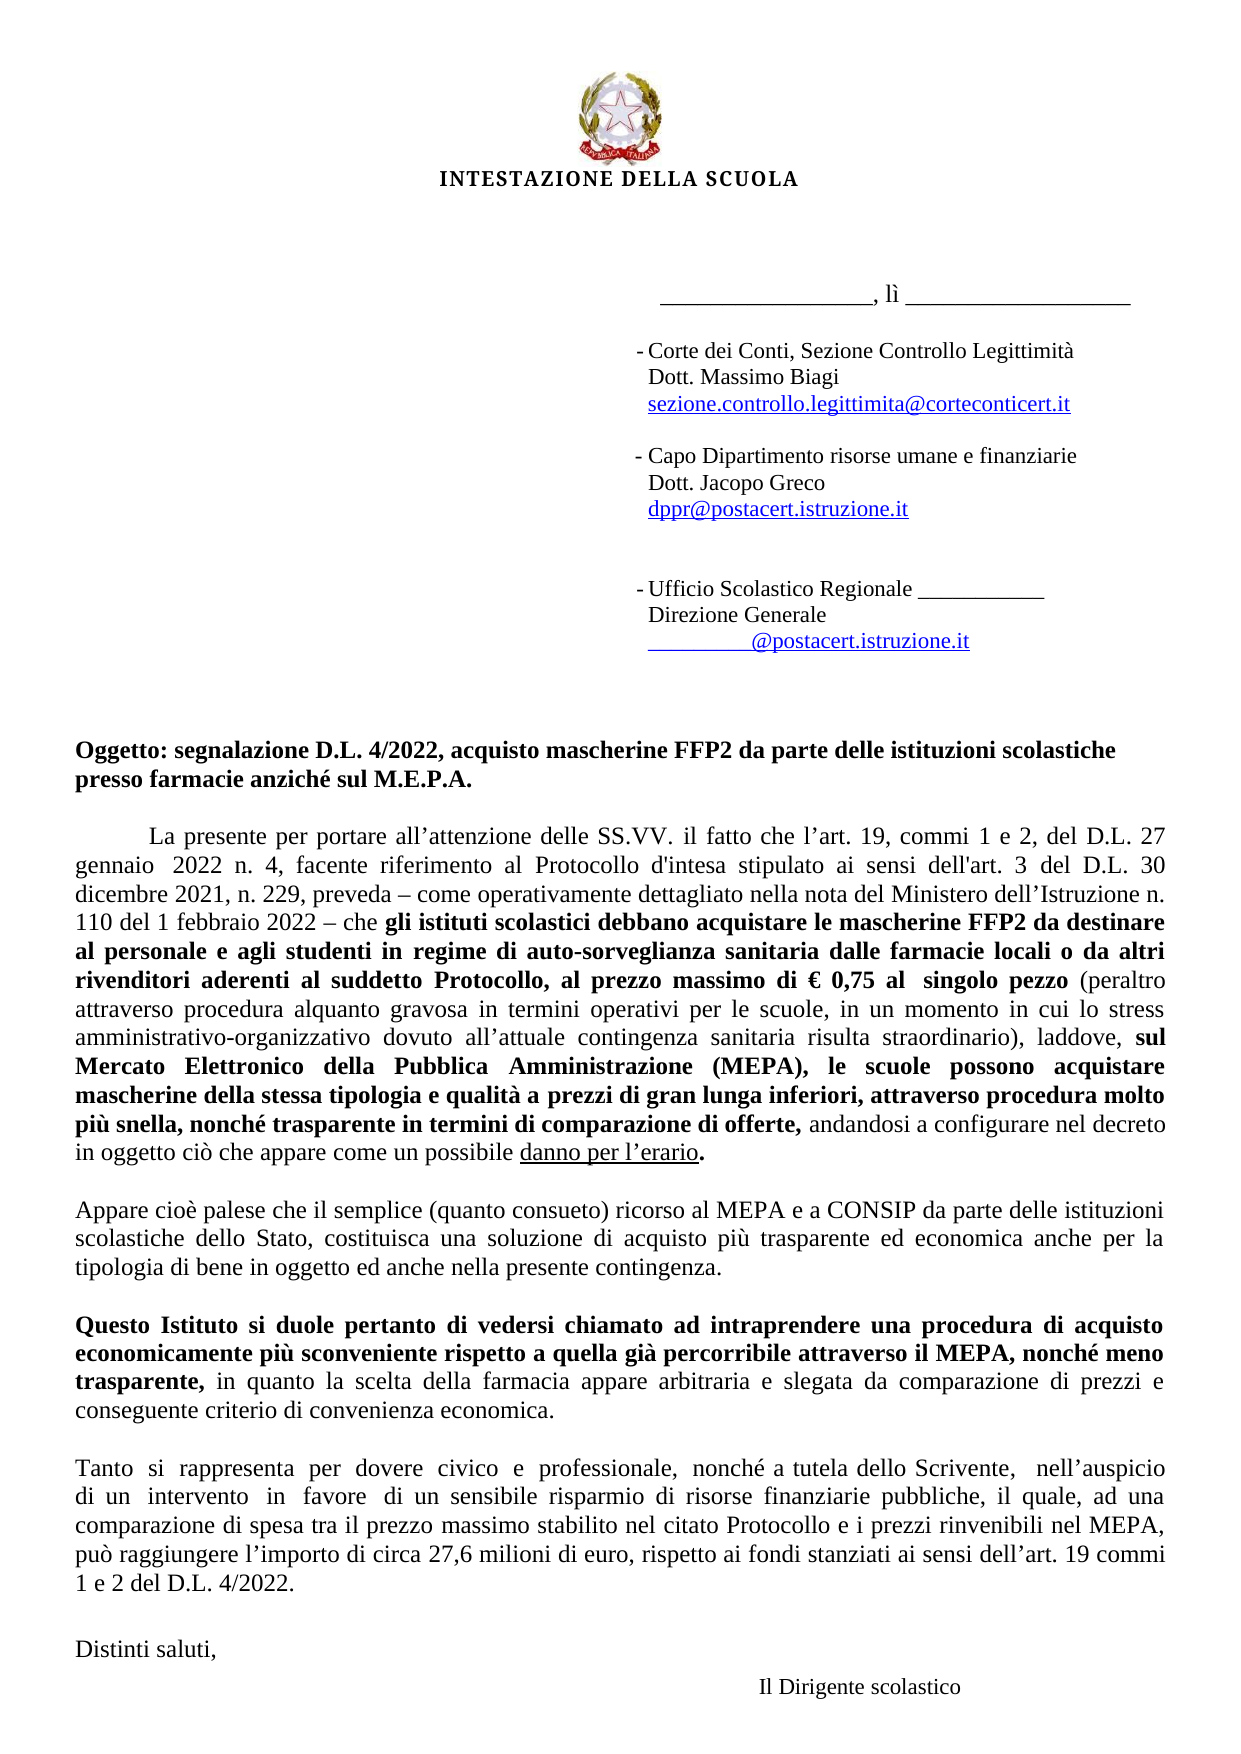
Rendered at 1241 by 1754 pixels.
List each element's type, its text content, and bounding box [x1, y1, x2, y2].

text Questo Istituto si duole pertanto di vedersi chiamato ad intraprendere una procedura di acquisto economicamente più sconveniente rispetto a quella già percorribile attraverso il MEPA, nonché meno trasparente, in quanto la scelta della farmacia appare arbitraria e slegata da comparazione di prezzi e conseguente criterio di convenienza economica. [75, 1311, 1165, 1423]
text La presente per portare all’attenzione delle SS.VV. il fatto che l’art. 19, commi 1 e 2, del D.L. 27 gennaio 2022 n. 4, facente riferimento al Protocollo d'intesa stipulato ai sensi dell'art. 3 del D.L. 30 dicembre 2021, n. 229, preveda – come operativamente dettagliato nella nota del Ministero dell’Istruzione n. 110 del 1 febbraio 2022 – che gli istituti scolastici debbano acquistare le mascherine FFP2 da destinare al personale e agli studenti in regime di auto-sorveglianza sanitaria dalle farmacie locali o da altri rivenditori aderenti al suddetto Protocollo, al prezzo massimo di € 0,75 al singolo pezzo (peraltro attraverso procedura alquanto gravosa in termini operativi per le scuole, in un momento in cui lo stress amministrativo-organizzativo dovuto all’attuale contingenza sanitaria risulta straordinario), laddove, sul Mercato Elettronico della Pubblica Amministrazione (MEPA), le scuole possono acquistare mascherine della stessa tipologia e qualità a prezzi di gran lunga inferiori, attraverso procedura molto più snella, nonché trasparente in termini di comparazione di offerte, andandosi a configurare nel decreto in oggetto ciò che appare come un possibile danno per l’erario. [75, 821, 1166, 1166]
list Ufficio Scolastico Regionale ___________ Direzione Generale _________@postacert.istruzione.it [636, 574, 1054, 654]
picture [577, 71, 663, 167]
text sezione.controllo.legittimita@corteconticert.it [636, 390, 1178, 416]
text INTESTAZIONE DELLA SCUOLA [283, 166, 955, 191]
text Distinti saluti, [75, 1634, 221, 1663]
list Corte dei Conti, Sezione Controllo Legittimità [636, 337, 1172, 363]
subtitle Oggetto: segnalazione D.L. 4/2022, acquisto mascherine FFP2 da parte delle istituzioni scolastiche presso farmacie anziché sul M.E.P.A. [75, 735, 1118, 793]
list Dott. Jacopo Greco [648, 469, 1076, 495]
text _________________, lì __________________ [64, 279, 1130, 308]
list Capo Dipartimento risorse umane e finanziarie [634, 443, 1083, 469]
text Appare cioè palese che il semplice (quanto consueto) ricorso al MEPA e a CONSIP da parte delle istituzioni scolastiche dello Stato, costituisca una soluzione di acquisto più trasparente ed economica anche per la tipologia di bene in oggetto ed anche nella presente contingenza. [75, 1195, 1166, 1281]
list dppr@postacert.istruzione.it [648, 495, 1076, 522]
list Dott. Massimo Biagi [648, 363, 1172, 390]
text Il Dirigente scolastico [758, 1673, 969, 1699]
text Tanto si rappresenta per dovere civico e professionale, nonché a tutela dello Scrivente, nell’auspicio di un intervento in favore di un sensibile risparmio di risorse finanziarie pubbliche, il quale, ad una comparazione di spesa tra il prezzo massimo stabilito nel citato Protocollo e i prezzi rinvenibili nel MEPA, può raggiungere l’importo di circa 27,6 milioni di euro, rispetto ai fondi stanziati ai sensi dell’art. 19 commi 1 e 2 del D.L. 4/2022. [75, 1453, 1166, 1596]
